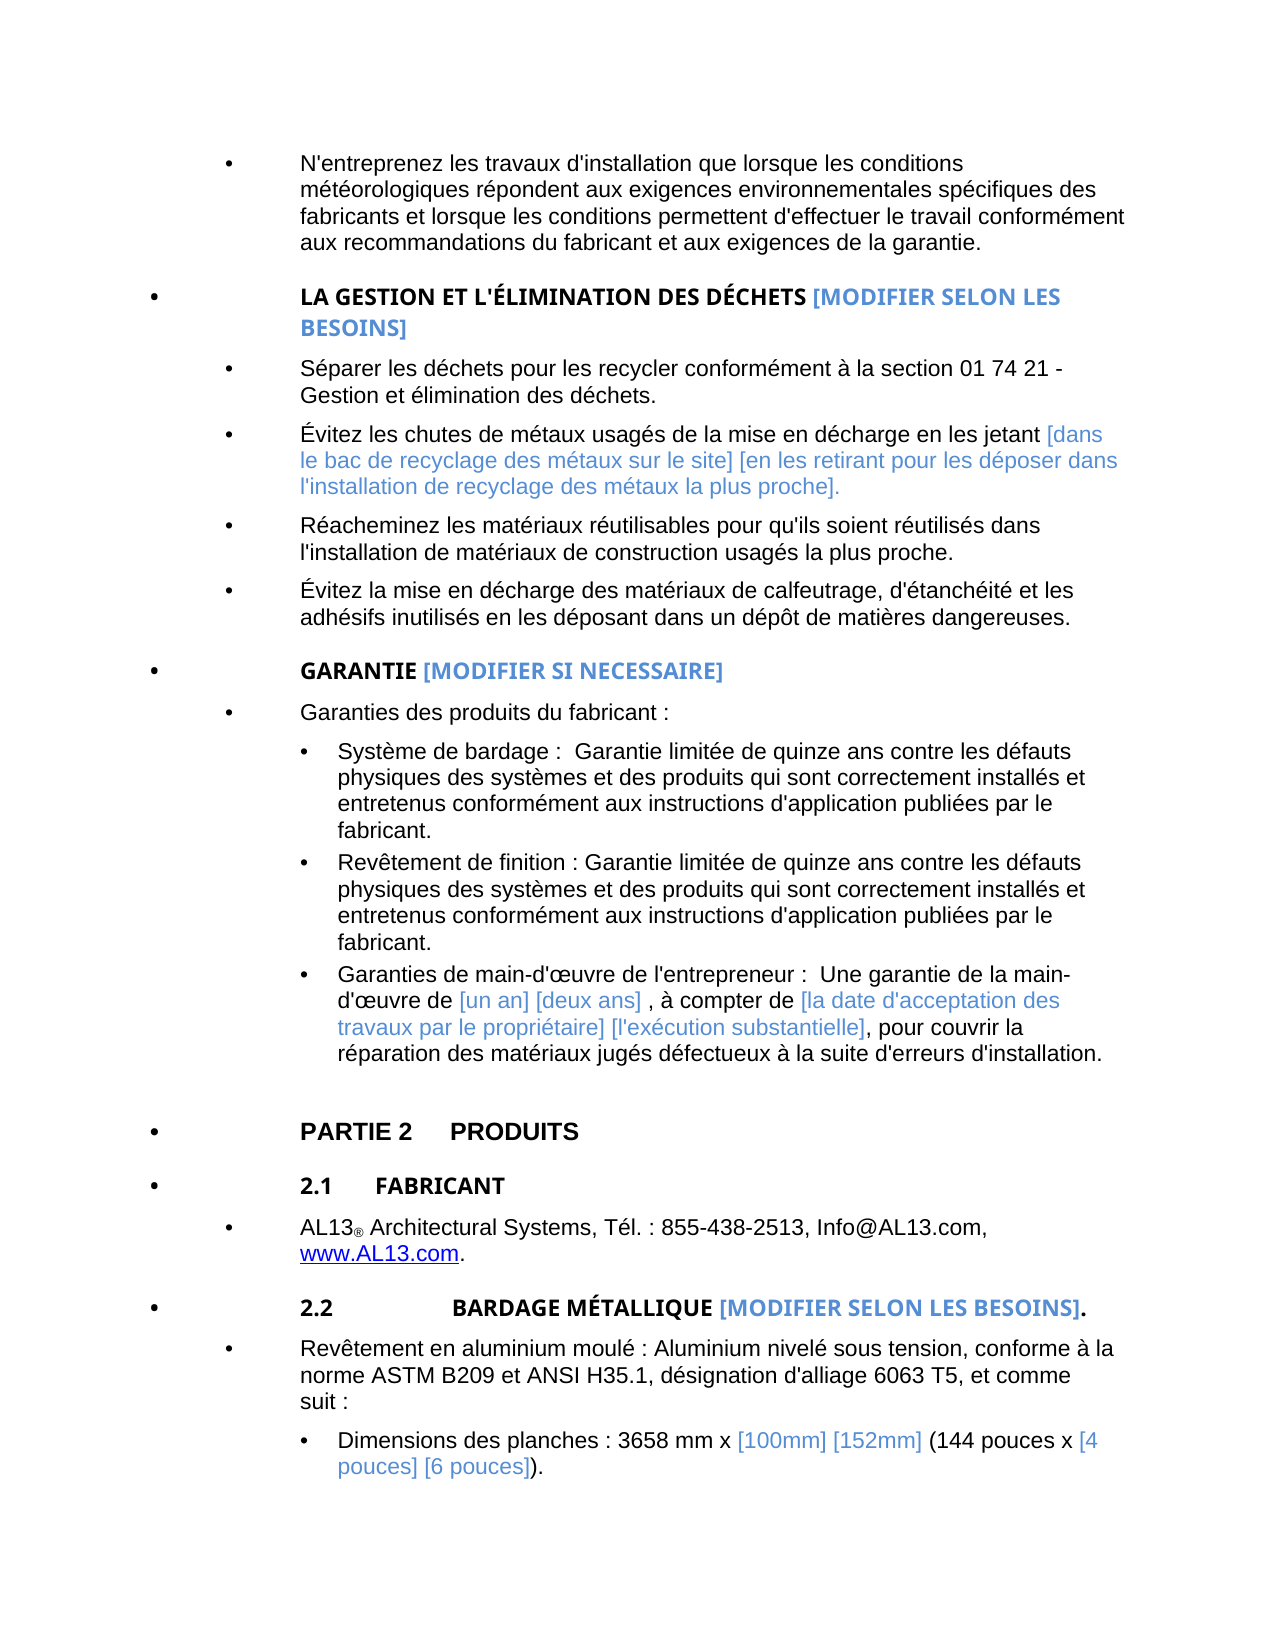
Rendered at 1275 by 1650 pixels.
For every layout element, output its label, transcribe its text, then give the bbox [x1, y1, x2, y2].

list Revêtement de finition : Garantie limitée de quinze ans contre les défauts physiques des systèmes et des produits qui sont correctement installés et entretenus conformément aux instructions d'application publiées par le fabricant. [300, 849, 1125, 955]
list LA GESTION ET L'ÉLIMINATION DES DÉCHETS [MODIFIER SELON LES BESOINS] [150, 280, 1125, 343]
list Système de bardage : Garantie limitée de quinze ans contre les défauts physiques des systèmes et des produits qui sont correctement installés et entretenus conformément aux instructions d'application publiées par le fabricant. [300, 738, 1125, 843]
list Garanties des produits du fabricant : [225, 699, 1125, 725]
list 2.2 Bardage métallique [MODIFIER SELON LES BESOINS]. [150, 1292, 1125, 1323]
list Évitez les chutes de métaux usagés de la mise en décharge en les jetant [dans le bac de recyclage des métaux sur le site] [en les retirant pour les déposer dans l'installation de recyclage des métaux la plus proche]. [225, 421, 1125, 500]
list Dimensions des planches : 3658 mm x [100mm] [152mm] (144 pouces x [4 pouces] [6 pouces]). [300, 1427, 1125, 1480]
list Garanties de main-d'œuvre de l'entrepreneur : Une garantie de la main-d'œuvre de [un an] [deux ans] , à compter de [la date d'acceptation des travaux par le propriétaire] [l'exécution substantielle], pour couvrir la réparation des matériaux jugés défectueux à la suite d'erreurs d'installation. [300, 961, 1125, 1066]
list 2.1 Fabricant [150, 1170, 1125, 1201]
list Séparer les déchets pour les recycler conformément à la section 01 74 21 - Gestion et élimination des déchets. [225, 355, 1125, 408]
list PARTIE 2 PRODUITS [150, 1116, 1125, 1145]
list Évitez la mise en décharge des matériaux de calfeutrage, d'étanchéité et les adhésifs inutilisés en les déposant dans un dépôt de matières dangereuses. [225, 577, 1125, 630]
list N'entreprenez les travaux d'installation que lorsque les conditions météorologiques répondent aux exigences environnementales spécifiques des fabricants et lorsque les conditions permettent d'effectuer le travail conformément aux recommandations du fabricant et aux exigences de la garantie. [225, 150, 1125, 255]
list Revêtement en aluminium moulé : Aluminium nivelé sous tension, conforme à la norme ASTM B209 et ANSI H35.1, désignation d'alliage 6063 T5, et comme suit : [225, 1335, 1125, 1414]
list AL13® Architectural Systems, Tél. : 855-438-2513, Info@AL13.com, www.AL13.com. [225, 1214, 1125, 1267]
list Garantie [MODIFIER SI NECESSAIRE] [150, 655, 1125, 686]
list Réacheminez les matériaux réutilisables pour qu'ils soient réutilisés dans l'installation de matériaux de construction usagés la plus proche. [225, 512, 1125, 565]
